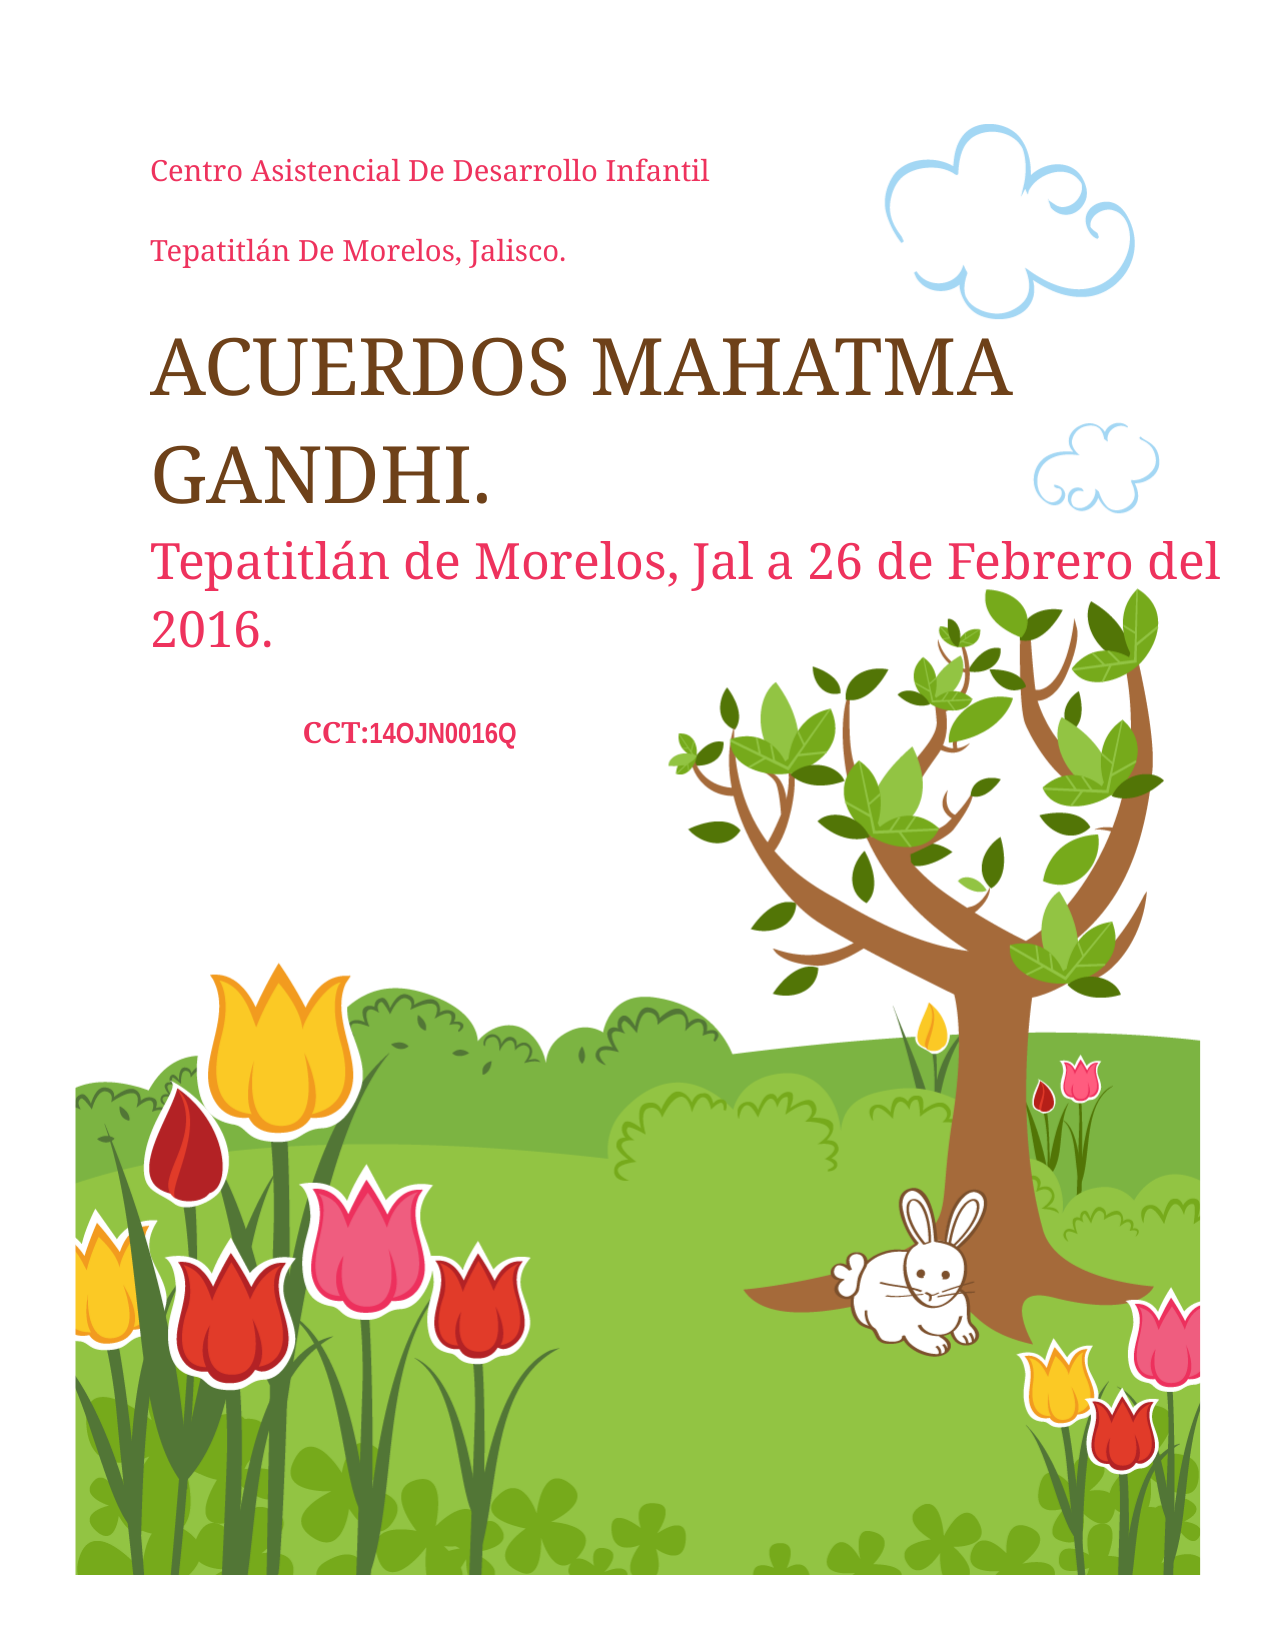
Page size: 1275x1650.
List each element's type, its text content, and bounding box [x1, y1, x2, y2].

picture [75, 75, 1200, 1575]
subtitle ACUERDOS MAHATMA GANDHI. [150, 311, 1125, 526]
text CCT:14OJN0016Q [150, 712, 1125, 752]
text Tepatitlán De Morelos, Jalisco. [150, 230, 1125, 270]
text Centro Asistencial De Desarrollo Infantil [150, 150, 1125, 190]
title Tepatitlán de Morelos, Jal a 26 de Febrero del 2016. [150, 526, 1275, 662]
